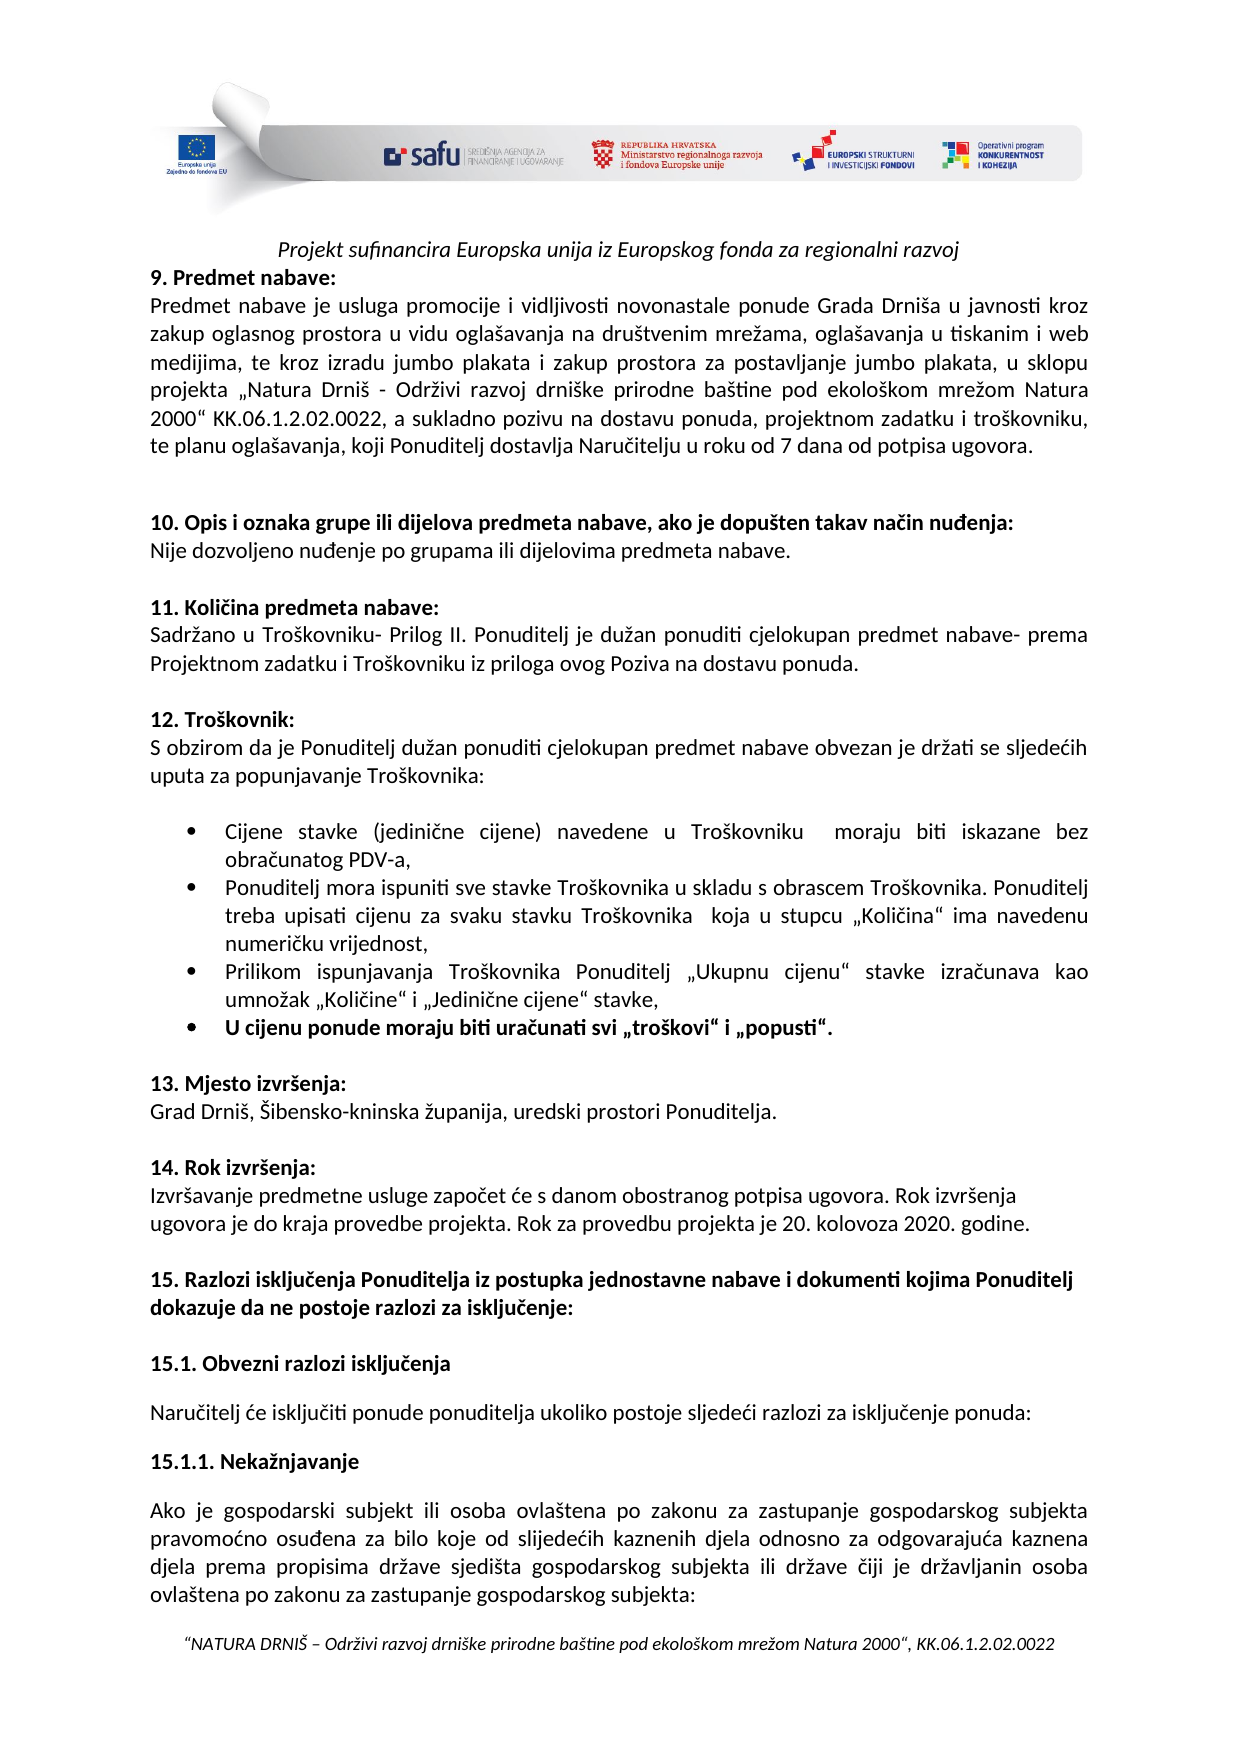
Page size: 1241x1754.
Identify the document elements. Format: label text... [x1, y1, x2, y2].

list Prilikom ispunjavanja Troškovnika Ponuditelj „Ukupnu cijenu“ stavke izračunava kao umnožak „Količine“ i „Jedinične cijene“ stavke, [187, 957, 1090, 1013]
text Nije dozvoljeno nuđenje po grupama ili dijelovima predmeta nabave. [150, 537, 1090, 564]
picture [150, 73, 1091, 236]
text 15.1. Obvezni razlozi isključenja [150, 1349, 1090, 1377]
text 13. Mjesto izvršenja: [150, 1069, 1090, 1097]
text Izvršavanje predmetne usluge započet će s danom obostranog potpisa ugovora. Rok izvršenja ugovora je do kraja provedbe projekta. Rok za provedbu projekta je 20. kolovoza 2020. godine. [150, 1181, 1090, 1237]
list Cijene stavke (jedinične cijene) navedene u Troškovniku moraju biti iskazane bez obračunatog PDV-a, [187, 817, 1090, 873]
text 15. Razlozi isključenja Ponuditelja iz postupka jednostavne nabave i dokumenti kojima Ponuditelj dokazuje da ne postoje razlozi za isključenje: [150, 1265, 1090, 1321]
text 15.1.1. Nekažnjavanje [150, 1447, 1090, 1475]
text 10. Opis i oznaka grupe ili dijelova predmeta nabave, ako je dopušten takav način nuđenja: [150, 508, 1090, 537]
text Naručitelj će isključiti ponude ponuditelja ukoliko postoje sljedeći razlozi za isključenje ponuda: [150, 1398, 1090, 1426]
text 11. Količina predmeta nabave: [150, 593, 1090, 621]
text S obzirom da je Ponuditelj dužan ponuditi cjelokupan predmet nabave obvezan je držati se sljedećih uputa za popunjavanje Troškovnika: [150, 733, 1090, 789]
text Ako je gospodarski subjekt ili osoba ovlaštena po zakonu za zastupanje gospodarskog subjekta pravomoćno osuđena za bilo koje od slijedećih kaznenih djela odnosno za odgovarajuća kaznena djela prema propisima države sjedišta gospodarskog subjekta ili države čiji je državljanin osoba ovlaštena po zakonu za zastupanje gospodarskog subjekta: [150, 1496, 1090, 1608]
list U cijenu ponude moraju biti uračunati svi „troškovi“ i „popusti“. [187, 1013, 1090, 1041]
text Grad Drniš, Šibensko-kninska županija, uredski prostori Ponuditelja. [150, 1097, 1090, 1125]
text Predmet nabave je usluga promocije i vidljivosti novonastale ponude Grada Drniša u javnosti kroz zakup oglasnog prostora u vidu oglašavanja na društvenim mrežama, oglašavanja u tiskanim i web medijima, te kroz izradu jumbo plakata i zakup prostora za postavljanje jumbo plakata, u sklopu projekta „Natura Drniš - Održivi razvoj drniške prirodne baštine pod ekološkom mrežom Natura 2000“ KK.06.1.2.02.0022, a sukladno pozivu na dostavu ponuda, projektnom zadatku i troškovniku, te planu oglašavanja, koji Ponuditelj dostavlja Naručitelju u roku od 7 dana od potpisa ugovora. [150, 292, 1090, 460]
list Ponuditelj mora ispuniti sve stavke Troškovnika u skladu s obrascem Troškovnika. Ponuditelj treba upisati cijenu za svaku stavku Troškovnika koja u stupcu „Količina“ ima navedenu numeričku vrijednost, [187, 873, 1090, 957]
text Sadržano u Troškovniku- Prilog II. Ponuditelj je dužan ponuditi cjelokupan predmet nabave- prema Projektnom zadatku i Troškovniku iz priloga ovog Poziva na dostavu ponuda. [150, 621, 1090, 677]
text 12. Troškovnik: [150, 705, 1090, 733]
text 14. Rok izvršenja: [150, 1153, 1090, 1181]
text 9. Predmet nabave: [150, 263, 1090, 292]
